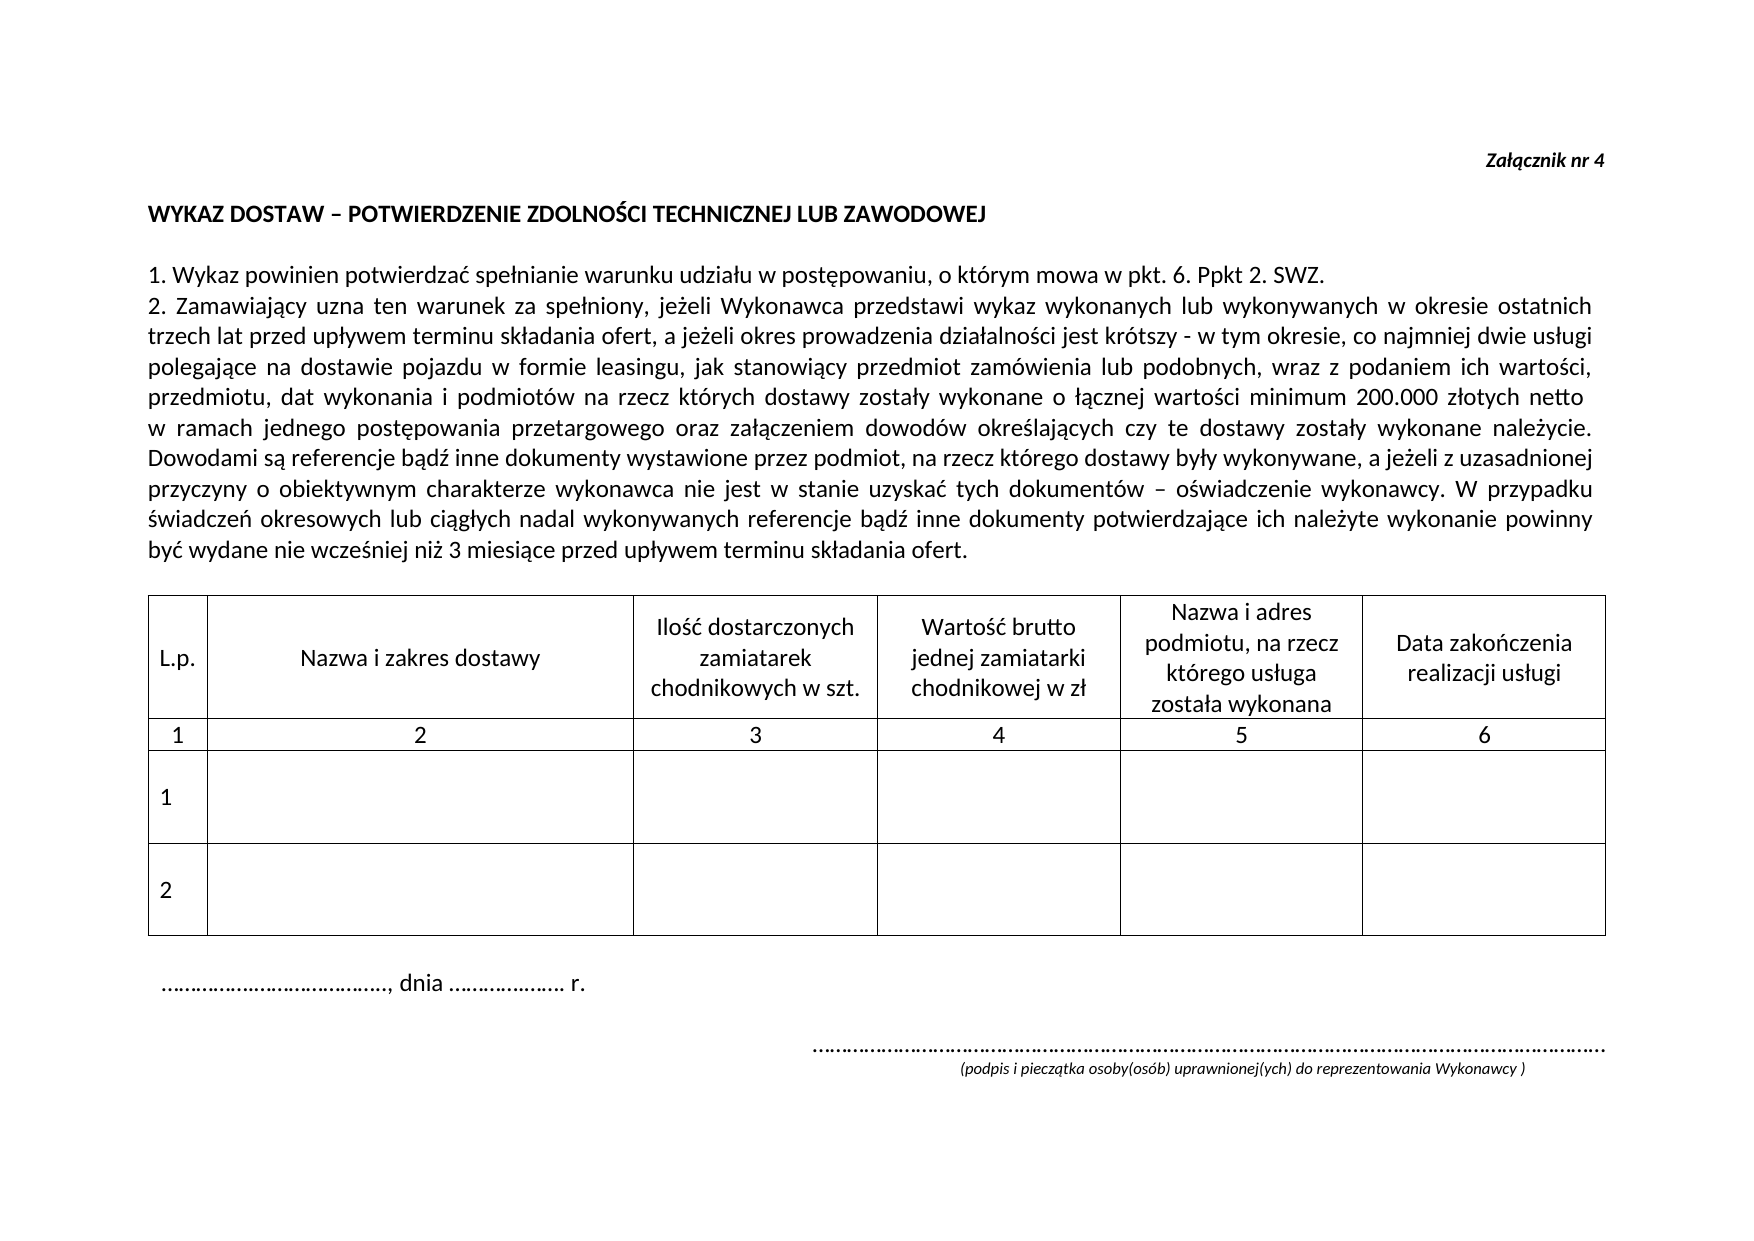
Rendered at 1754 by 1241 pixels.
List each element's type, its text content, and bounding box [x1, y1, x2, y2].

table_cell [1121, 751, 1362, 842]
list 2. Zamawiający uzna ten warunek za spełniony, jeżeli Wykonawca przedstawi wykaz wykonanych lub wykonywanych w okresie ostatnich trzech lat przed upływem terminu składania ofert, a jeżeli okres prowadzenia działalności jest krótszy - w tym okresie, co najmniej dwie usługi polegające na dostawie pojazdu w formie leasingu, jak stanowiący przedmiot zamówienia lub podobnych, wraz z podaniem ich wartości, przedmiotu, dat wykonania i podmiotów na rzecz których dostawy zostały wykonane o łącznej wartości minimum 200.000 złotych netto w ramach jednego postępowania przetargowego oraz załączeniem dowodów określających czy te dostawy zostały wykonane należycie. Dowodami są referencje bądź inne dokumenty wystawione przez podmiot, na rzecz którego dostawy były wykonywane, a jeżeli z uzasadnionej przyczyny o obiektywnym charakterze wykonawca nie jest w stanie uzyskać tych dokumentów – oświadczenie wykonawcy. W przypadku świadczeń okresowych lub ciągłych nadal wykonywanych referencje bądź inne dokumenty potwierdzające ich należyte wykonanie powinny być wydane nie wcześniej niż 3 miesiące przed upływem terminu składania ofert. [148, 290, 1595, 565]
table_header Nazwa i adres podmiotu, na rzecz którego usługa została wykonana [1121, 596, 1362, 718]
text …………….………………….., dnia ………….……. r. [161, 967, 1606, 997]
table_cell [1363, 844, 1605, 935]
table_header L.p. [149, 596, 207, 718]
text (podpis i pieczątka osoby(osób) uprawnionej(ych) do reprezentowania Wykonawcy ) [516, 1058, 1606, 1078]
table_cell 1 [149, 751, 207, 842]
table_cell 2 [208, 719, 633, 750]
table_header Nazwa i zakres dostawy [208, 596, 633, 718]
table_cell [1363, 751, 1605, 842]
table_cell 6 [1363, 719, 1605, 750]
table_cell 3 [634, 719, 877, 750]
table_cell [878, 751, 1120, 842]
table_cell [634, 844, 877, 935]
table_cell 1 [149, 719, 207, 750]
table_header Data zakończenia realizacji usługi [1363, 596, 1605, 718]
table_header Ilość dostarczonych zamiatarek chodnikowych w szt. [634, 596, 877, 718]
text Załącznik nr 4 [148, 148, 1606, 173]
table_cell [208, 751, 633, 842]
table_header Wartość brutto jednej zamiatarki chodnikowej w zł [878, 596, 1120, 718]
table_cell 4 [878, 719, 1120, 750]
table_cell 2 [149, 844, 207, 935]
text ………………………………………………………………………………………………………………………… [812, 1028, 1606, 1058]
text 1. Wykaz powinien potwierdzać spełnianie warunku udziału w postępowaniu, o którym mowa w pkt. 6. Ppkt 2. SWZ. [148, 259, 1606, 290]
text WYKAZ DOSTAW – POTWIERDZENIE ZDOLNOŚCI TECHNICZNEJ LUB ZAWODOWEJ [148, 198, 1606, 229]
table_cell [1121, 844, 1362, 935]
table_cell [878, 844, 1120, 935]
table_cell [634, 751, 877, 842]
table_cell [208, 844, 633, 935]
table_cell 5 [1121, 719, 1362, 750]
